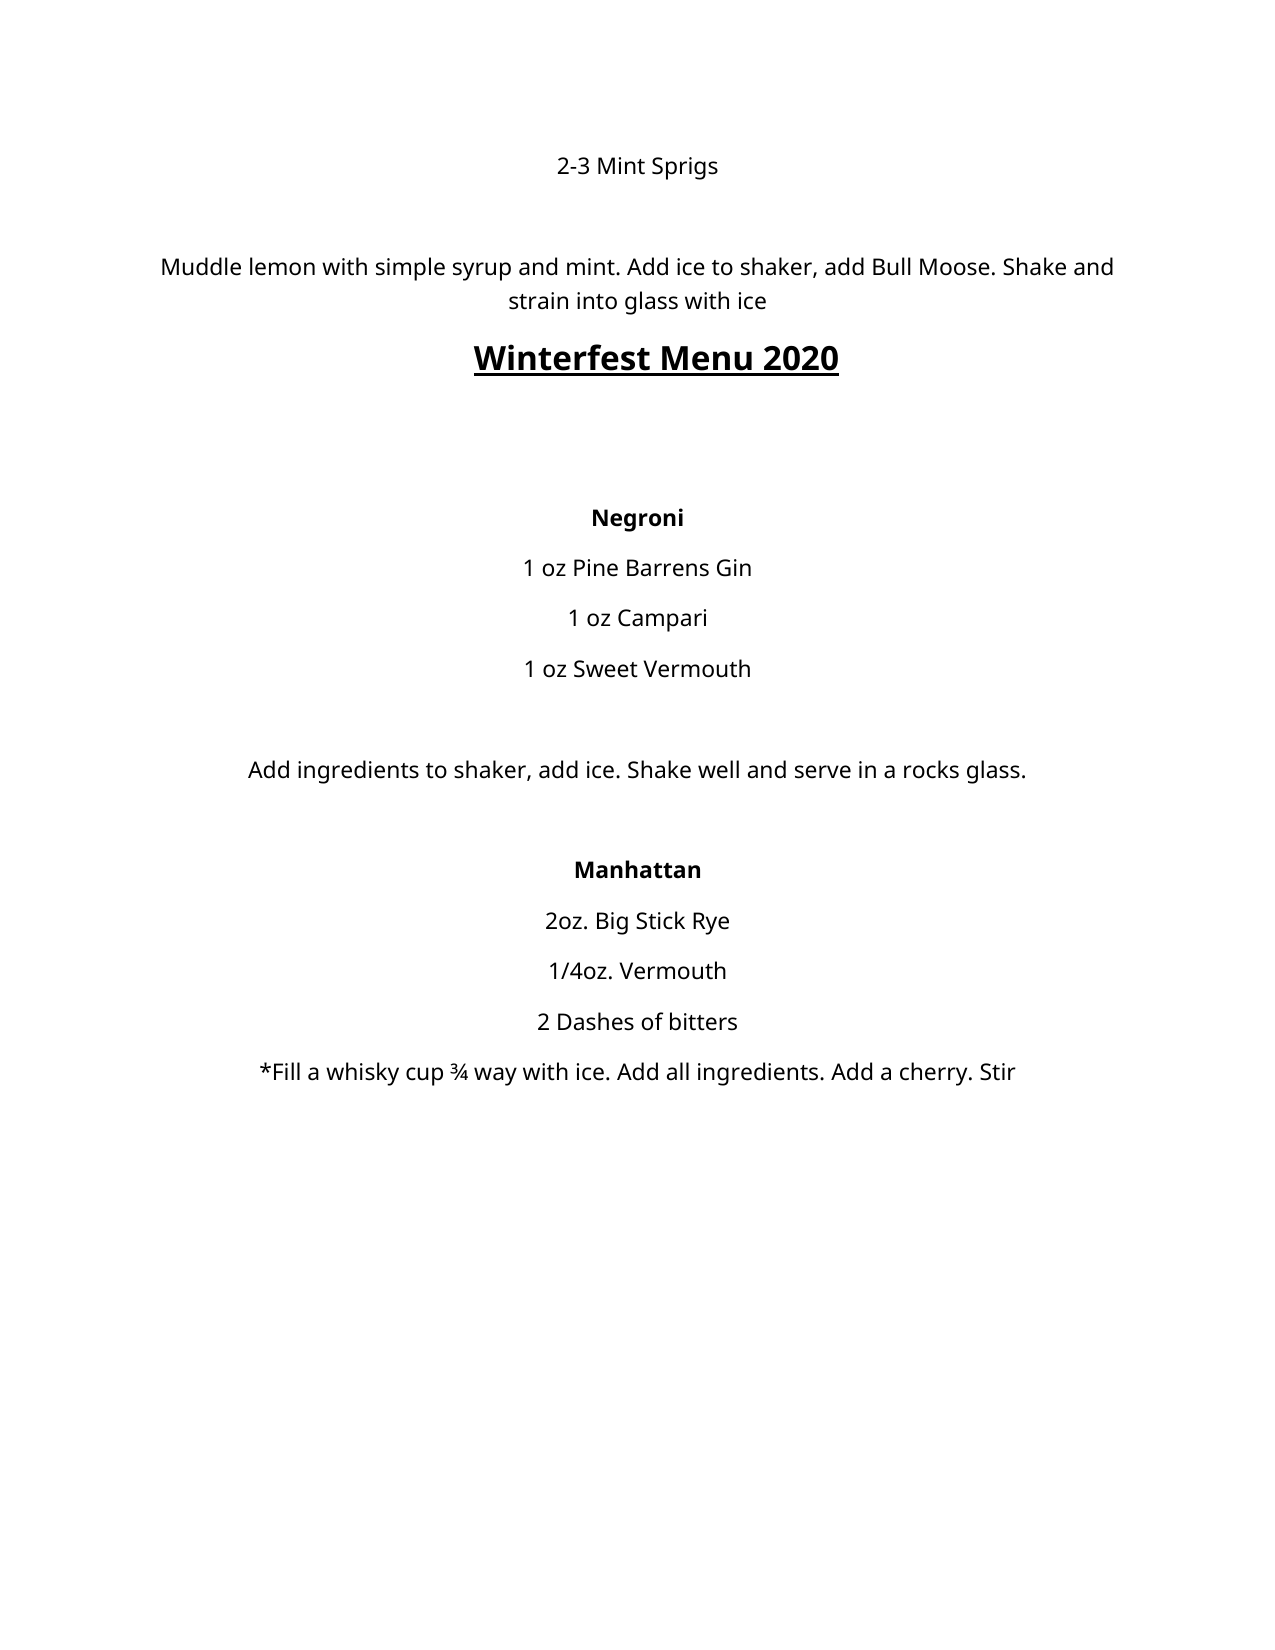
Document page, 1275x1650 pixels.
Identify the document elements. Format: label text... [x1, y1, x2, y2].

text 2 Dashes of bitters [150, 1006, 1125, 1037]
text 1 oz Sweet Vermouth [150, 653, 1125, 684]
text Add ingredients to shaker, add ice. Shake well and serve in a rocks glass. [150, 753, 1125, 785]
text 1 oz Pine Barrens Gin [150, 552, 1125, 583]
text 2oz. Big Stick Rye [150, 905, 1125, 936]
text 1/4oz. Vermouth [150, 955, 1125, 986]
text 2-3 Mint Sprigs [150, 150, 1125, 181]
text Winterfest Menu 2020 [187, 335, 1125, 380]
text Negroni [150, 501, 1125, 533]
text *Fill a whisky cup ¾ way with ice. Add all ingredients. Add a cherry. Stir [150, 1056, 1125, 1087]
text 1 oz Campari [150, 602, 1125, 633]
text Muddle lemon with simple syrup and mint. Add ice to shaker, add Bull Moose. Shake and strain into glass with ice [150, 251, 1125, 316]
text Manhattan [150, 854, 1125, 886]
